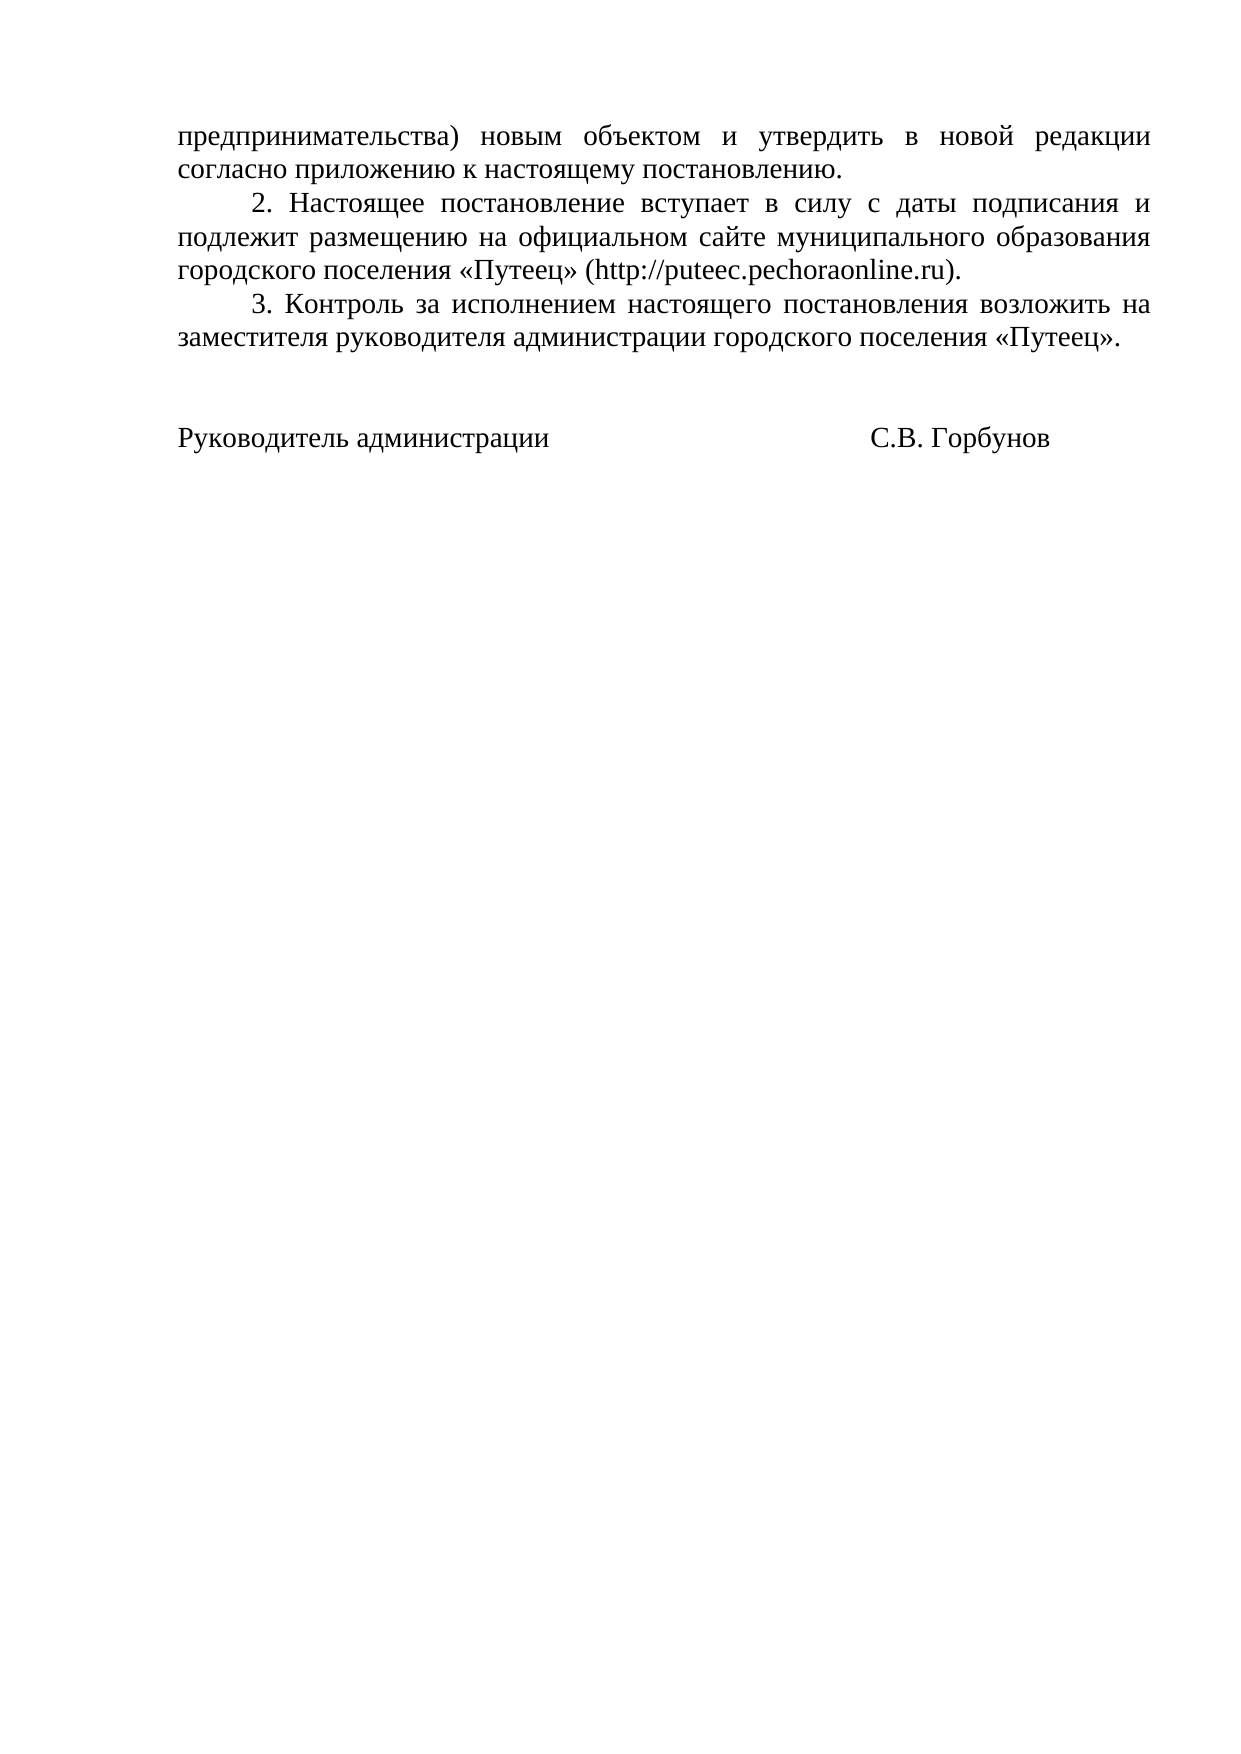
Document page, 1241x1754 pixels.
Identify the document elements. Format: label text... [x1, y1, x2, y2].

text 2. Настоящее постановление вступает в силу с даты подписания и подлежит размещению на официальном сайте муниципального образования городского поселения «Путеец» (http://puteec.pechoraonline.ru). [177, 185, 1152, 286]
text 3. Контроль за исполнением настоящего постановления возложить на заместителя руководителя администрации городского поселения «Путеец». [177, 286, 1152, 353]
text Руководитель администрации С.В. Горбунов [177, 420, 1152, 453]
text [177, 118, 1152, 185]
